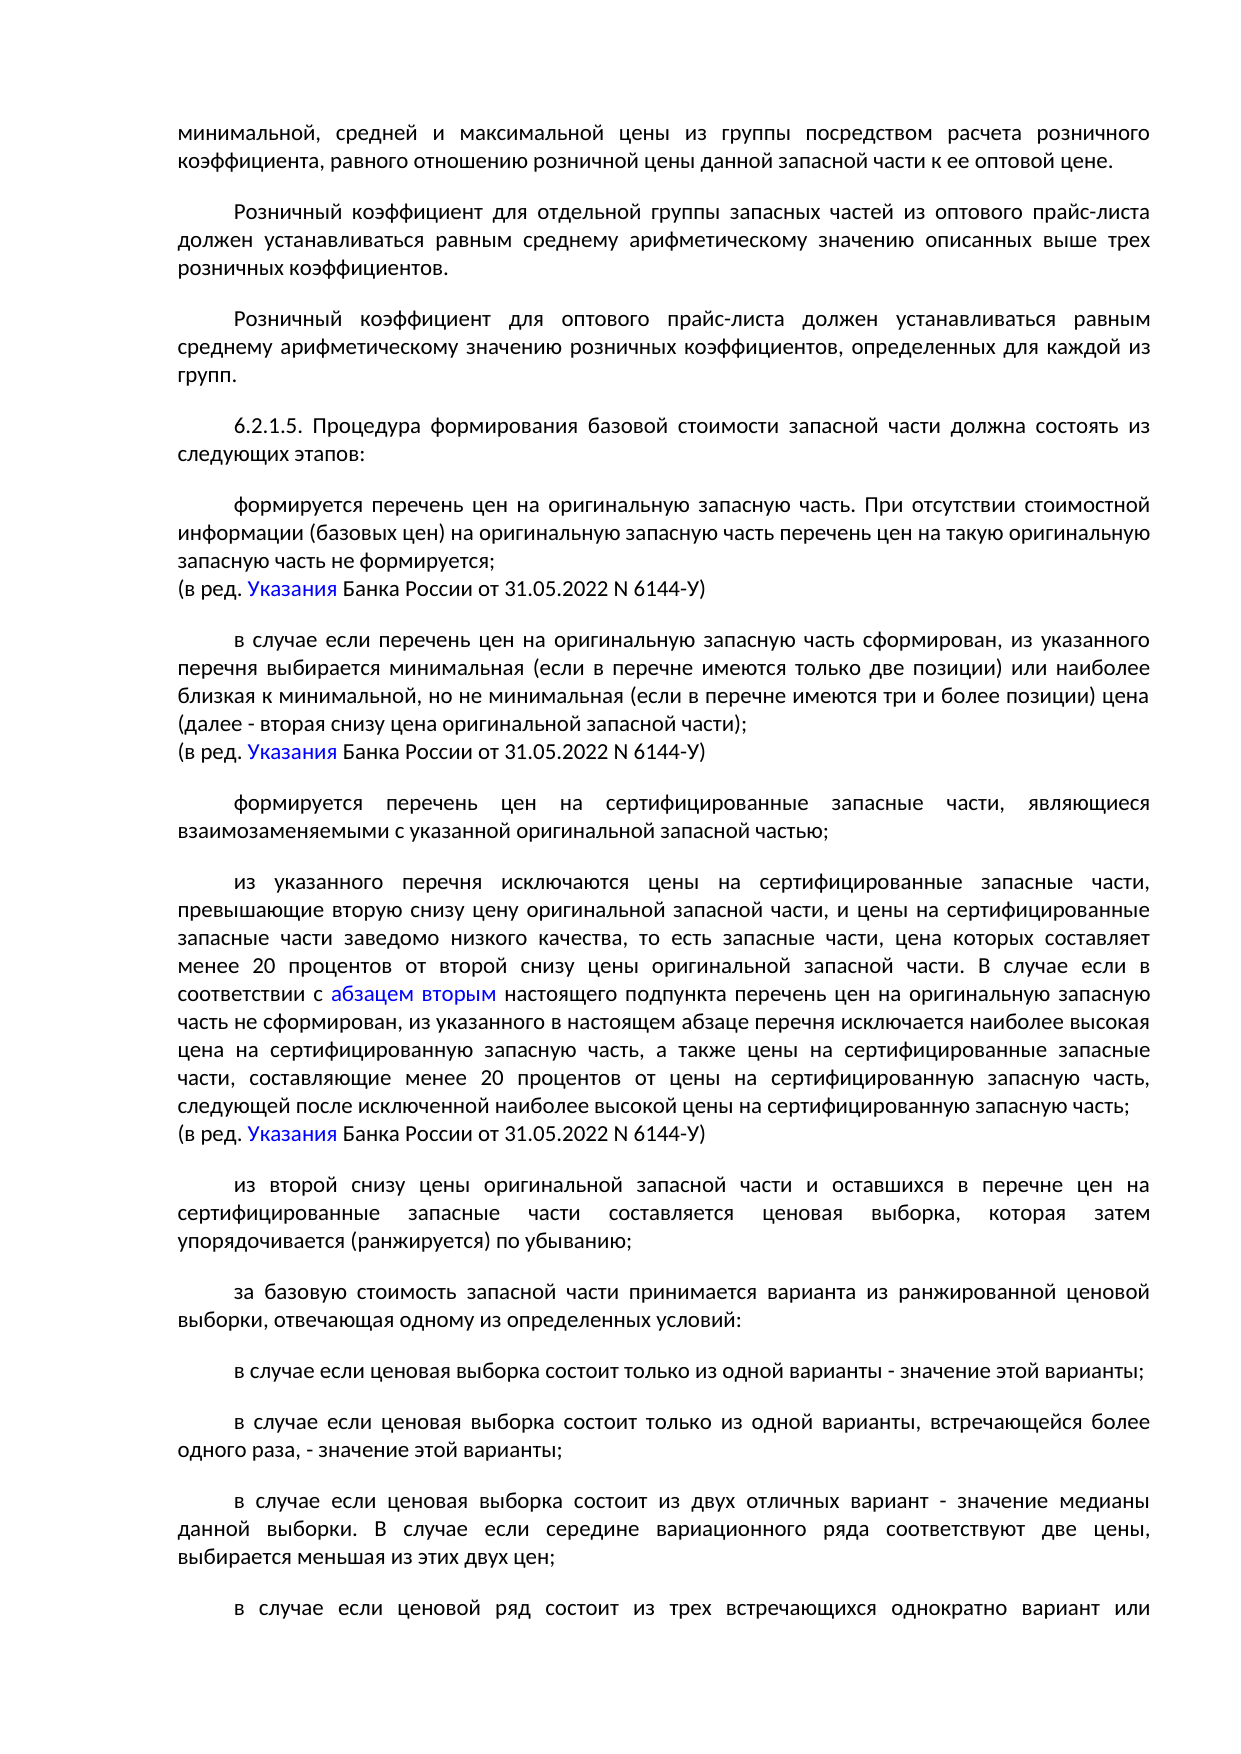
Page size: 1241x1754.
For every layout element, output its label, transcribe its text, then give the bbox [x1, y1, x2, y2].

text (в ред. Указания Банка России от 31.05.2022 N 6144-У) [177, 574, 1152, 602]
text 6.2.1.5. Процедура формирования базовой стоимости запасной части должна состоять из следующих этапов: [177, 411, 1152, 467]
text формируется перечень цен на оригинальную запасную часть. При отсутствии стоимостной информации (базовых цен) на оригинальную запасную часть перечень цен на такую оригинальную запасную часть не формируется; [177, 490, 1152, 574]
text в случае если перечень цен на оригинальную запасную часть сформирован, из указанного перечня выбирается минимальная (если в перечне имеются только две позиции) или наиболее близкая к минимальной, но не минимальная (если в перечне имеются три и более позиции) цена (далее - вторая снизу цена оригинальной запасной части); [177, 625, 1152, 737]
text (в ред. Указания Банка России от 31.05.2022 N 6144-У) [177, 737, 1152, 765]
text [177, 118, 1152, 174]
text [177, 1593, 1152, 1621]
text Розничный коэффициент для отдельной группы запасных частей из оптового прайс-листа должен устанавливаться равным среднему арифметическому значению описанных выше трех розничных коэффициентов. [177, 197, 1152, 281]
text за базовую стоимость запасной части принимается варианта из ранжированной ценовой выборки, отвечающая одному из определенных условий: [177, 1277, 1152, 1333]
text Розничный коэффициент для оптового прайс-листа должен устанавливаться равным среднему арифметическому значению розничных коэффициентов, определенных для каждой из групп. [177, 304, 1152, 388]
text в случае если ценовая выборка состоит только из одной варианты - значение этой варианты; [177, 1356, 1152, 1384]
text формируется перечень цен на сертифицированные запасные части, являющиеся взаимозаменяемыми с указанной оригинальной запасной частью; [177, 788, 1152, 844]
text (в ред. Указания Банка России от 31.05.2022 N 6144-У) [177, 1119, 1152, 1147]
text в случае если ценовая выборка состоит из двух отличных вариант - значение медианы данной выборки. В случае если середине вариационного ряда соответствуют две цены, выбирается меньшая из этих двух цен; [177, 1486, 1152, 1570]
text из второй снизу цены оригинальной запасной части и оставшихся в перечне цен на сертифицированные запасные части составляется ценовая выборка, которая затем упорядочивается (ранжируется) по убыванию; [177, 1170, 1152, 1254]
text в случае если ценовая выборка состоит только из одной варианты, встречающейся более одного раза, - значение этой варианты; [177, 1407, 1152, 1463]
text из указанного перечня исключаются цены на сертифицированные запасные части, превышающие вторую снизу цену оригинальной запасной части, и цены на сертифицированные запасные части заведомо низкого качества, то есть запасные части, цена которых составляет менее 20 процентов от второй снизу цены оригинальной запасной части. В случае если в соответствии с абзацем вторым настоящего подпункта перечень цен на оригинальную запасную часть не сформирован, из указанного в настоящем абзаце перечня исключается наиболее высокая цена на сертифицированную запасную часть, а также цены на сертифицированные запасные части, составляющие менее 20 процентов от цены на сертифицированную запасную часть, следующей после исключенной наиболее высокой цены на сертифицированную запасную часть; [177, 867, 1152, 1119]
